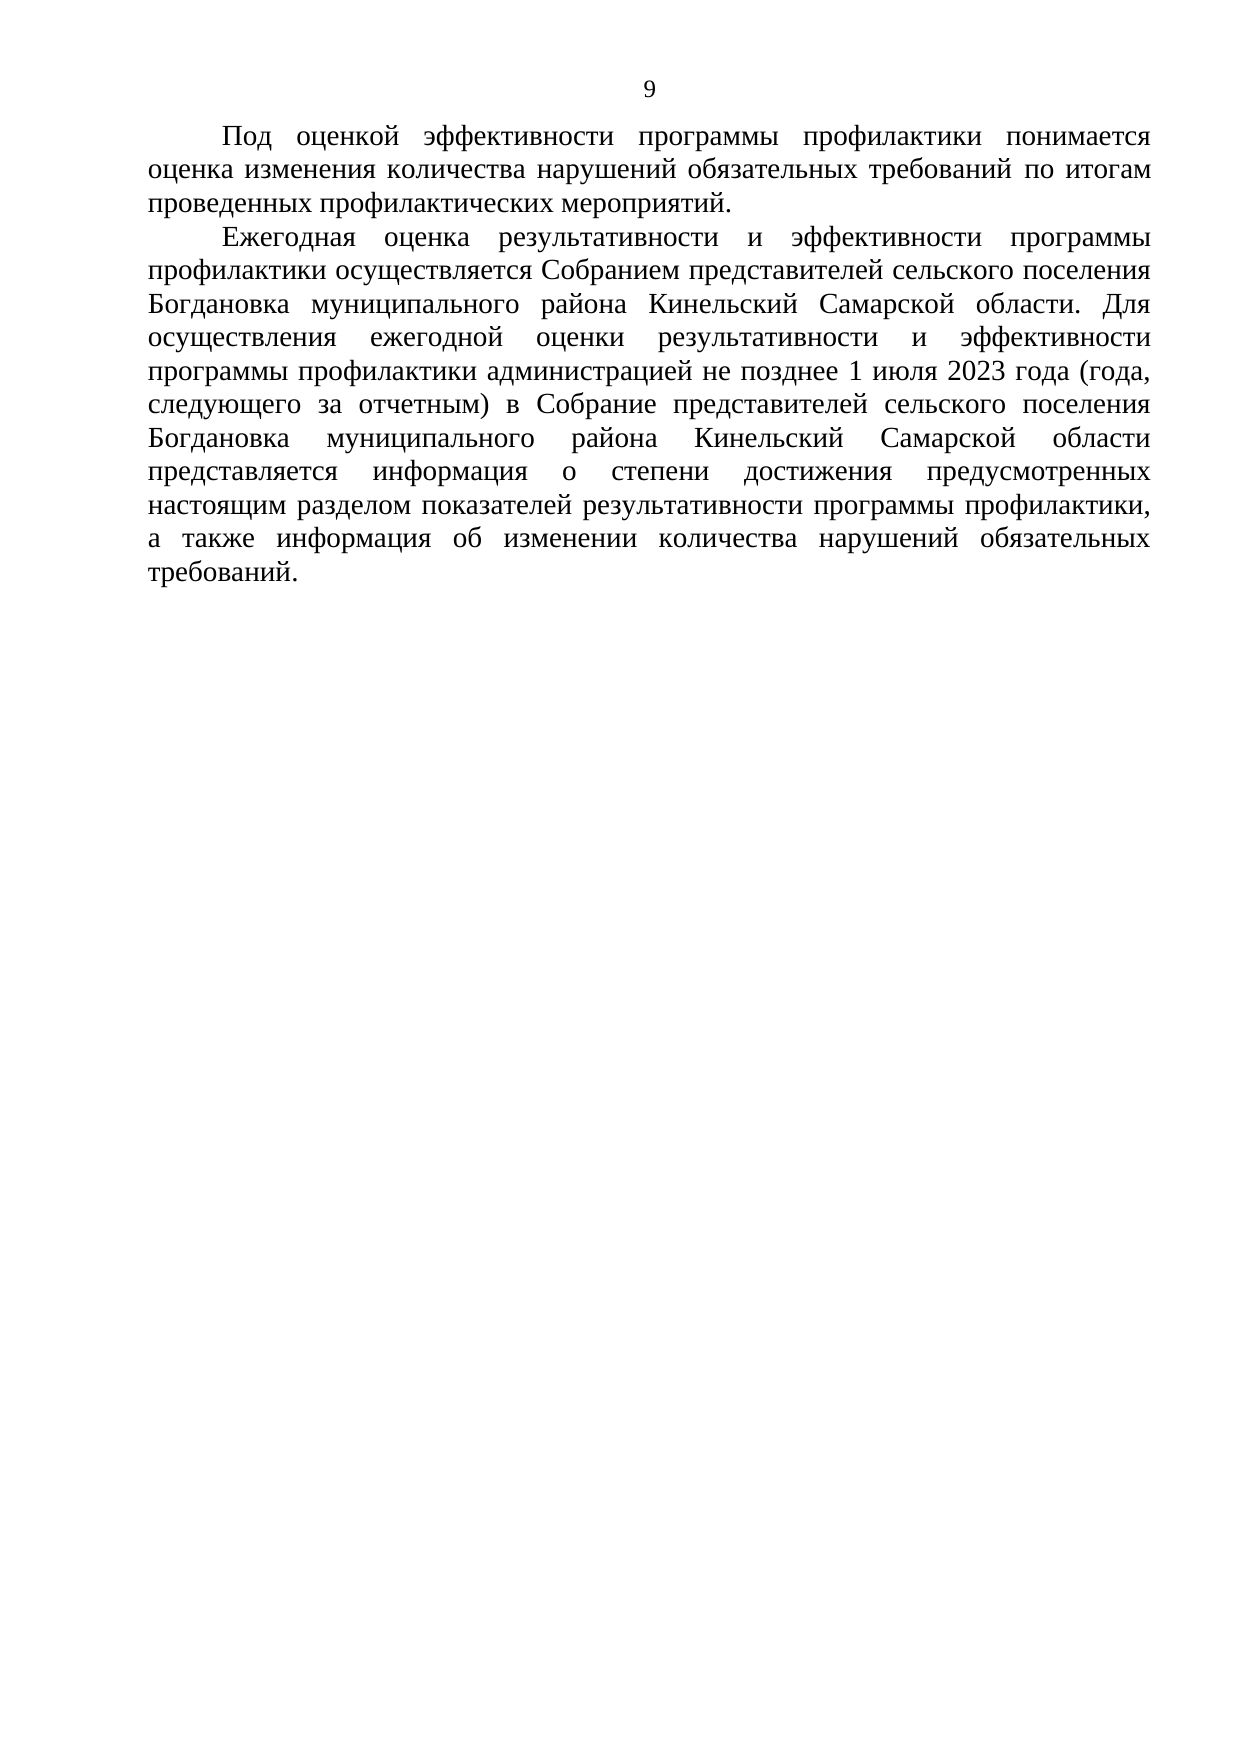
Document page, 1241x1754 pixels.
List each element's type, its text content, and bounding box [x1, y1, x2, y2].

text Под оценкой эффективности программы профилактики понимается оценка изменения количества нарушений обязательных требований по итогам проведенных профилактических мероприятий. [148, 118, 1152, 219]
text Ежегодная оценка результативности и эффективности программы профилактики осуществляется Собранием представителей сельского поселения Богдановка муниципального района Кинельский Самарской области. Для осуществления ежегодной оценки результативности и эффективности программы профилактики администрацией не позднее 1 июля 2023 года (года, следующего за отчетным) в Собрание представителей сельского поселения Богдановка муниципального района Кинельский Самарской области представляется информация о степени достижения предусмотренных настоящим разделом показателей результативности программы профилактики, а также информация об изменении количества нарушений обязательных требований. [148, 219, 1152, 588]
